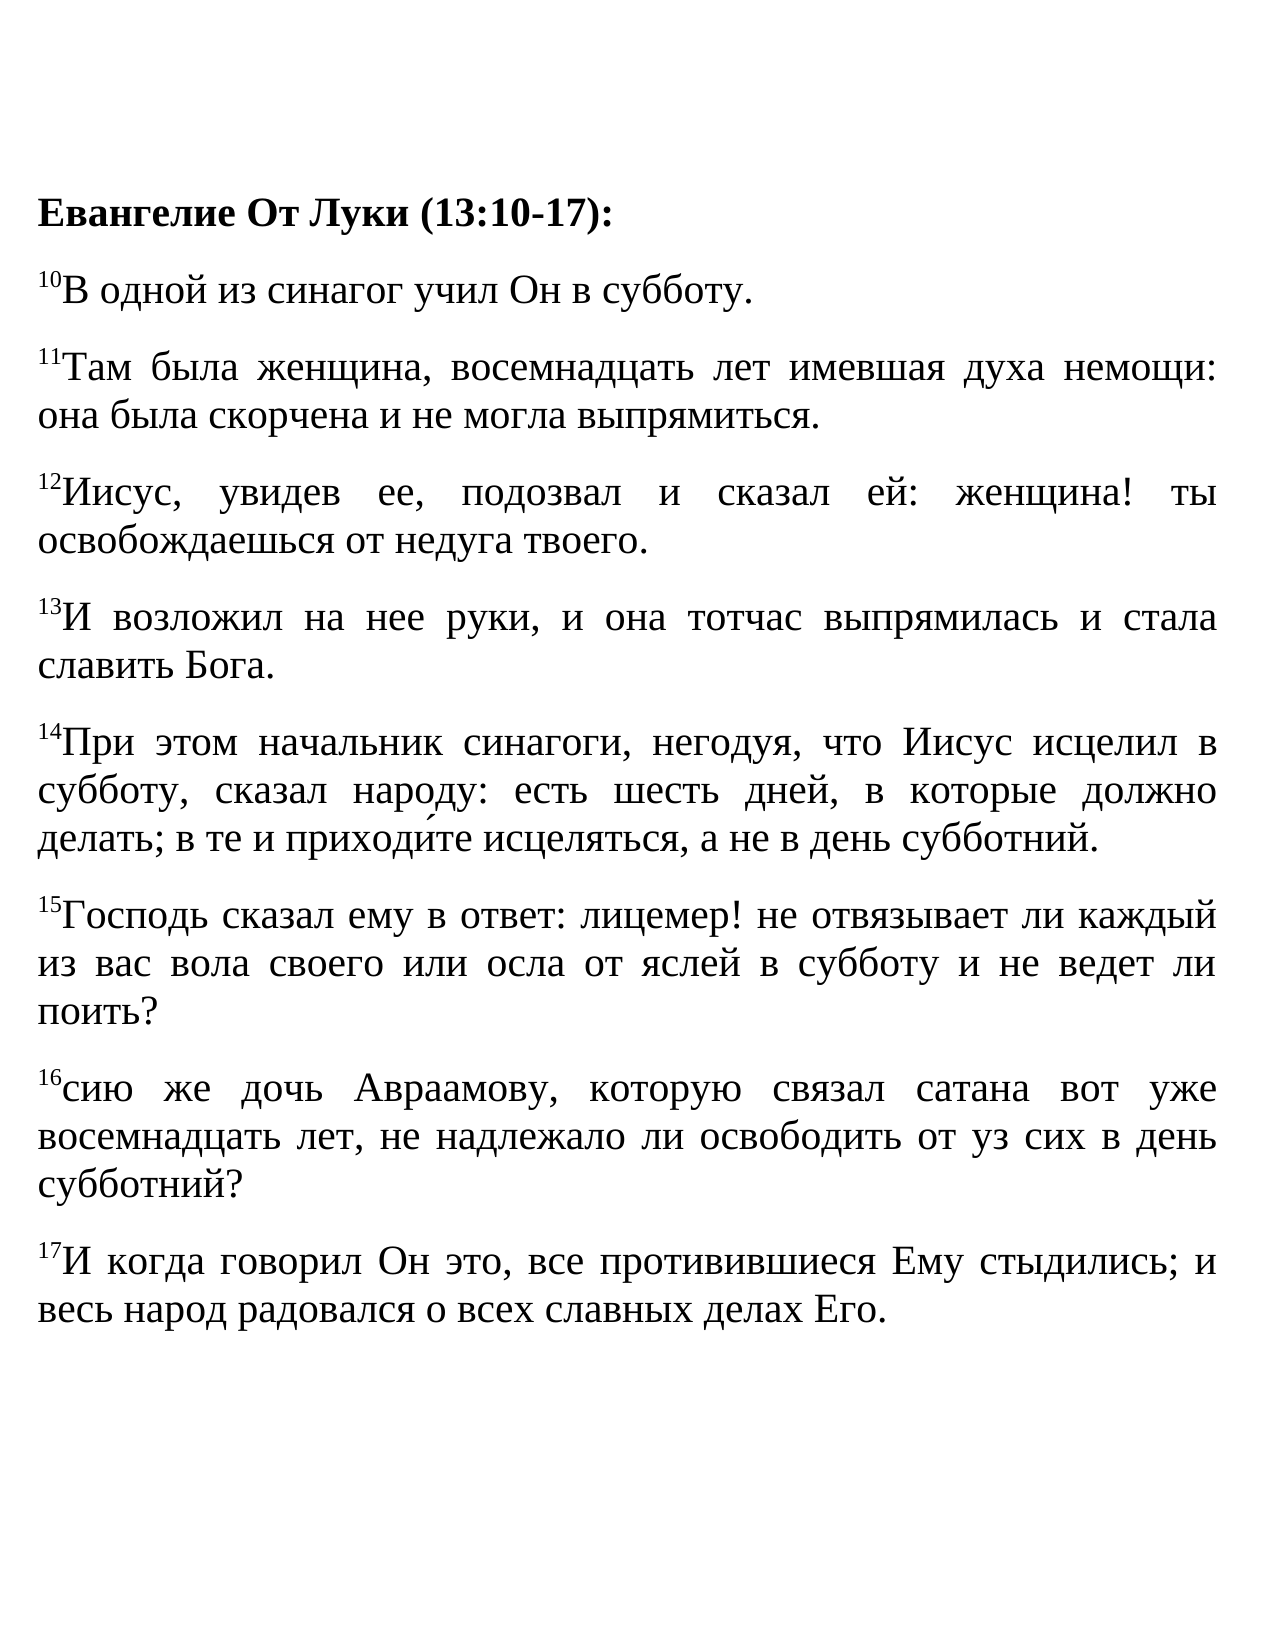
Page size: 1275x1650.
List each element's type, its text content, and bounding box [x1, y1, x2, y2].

text Евангелие От Луки (13:10-17): [37, 187, 1219, 235]
text 14При этом начальник синагоги, негодуя, что Иисус исцелил в субботу, сказал народу: есть шесть дней, в которые должно делать; в те и приходи́те исцеляться, а не в день субботний. [37, 717, 1219, 860]
text 15Господь сказал ему в ответ: лицемер! не отвязывает ли каждый из вас вола своего или осла от яслей в субботу и не ведет ли поить? [37, 889, 1219, 1033]
text 12Иисус, увидев ее, подозвал и сказал ей: женщина! ты освобождаешься от недуга твоего. [37, 467, 1219, 562]
text 16сию же дочь Авраамову, которую связал сатана вот уже восемнадцать лет, не надлежало ли освободить от уз сих в день субботний? [37, 1062, 1219, 1206]
text 11Там была женщина, восемнадцать лет имевшая духа немощи: она была скорчена и не могла выпрямиться. [37, 342, 1219, 437]
text 13И возложил на нее руки, и она тотчас выпрямилась и стала славить Бога. [37, 592, 1219, 687]
text 10В одной из синагог учил Он в субботу. [37, 264, 1219, 312]
text 17И когда говорил Он это, все противившиеся Ему стыдились; и весь народ радовался о всех славных делах Его. [37, 1235, 1219, 1331]
